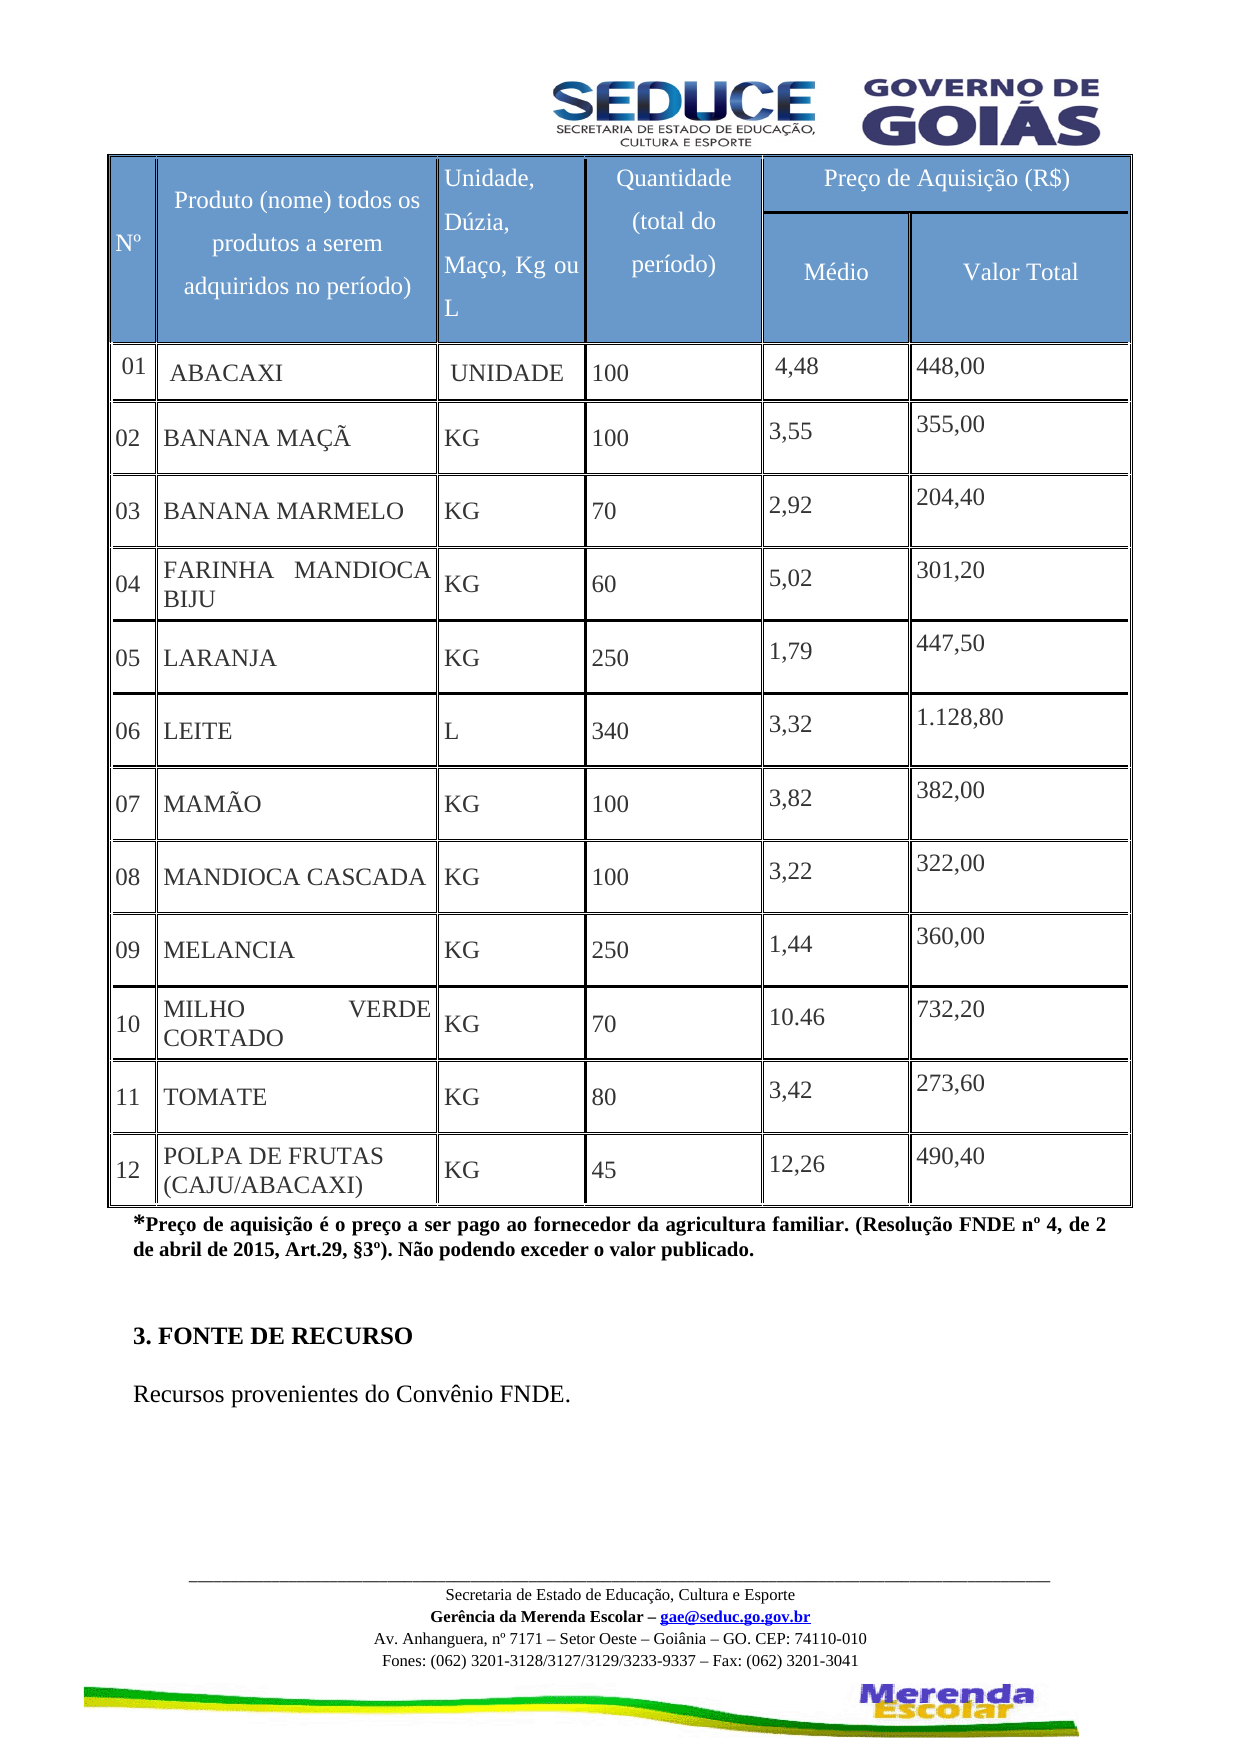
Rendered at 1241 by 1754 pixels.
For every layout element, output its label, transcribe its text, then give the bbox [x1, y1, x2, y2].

table_cell 1,44 [764, 915, 908, 985]
text *Preço de aquisição é o preço a ser pago ao fornecedor da agricultura familiar. (Resolução FNDE nº 4, de 2 de abril de 2015, Art.29, §3º). Não podendo exceder o valor publicado. [133, 1208, 1107, 1261]
table_cell 04 [109, 546, 157, 619]
table_cell 447,50 [912, 619, 1130, 692]
table_cell 100 [587, 345, 761, 399]
table_cell 250 [587, 915, 761, 985]
table_cell MILHO VERDE CORTADO [158, 988, 436, 1058]
table_cell 5,02 [764, 549, 908, 619]
table_cell KG [439, 622, 584, 692]
table_cell 06 [111, 692, 155, 765]
table_cell 204,40 [912, 473, 1130, 546]
table_cell 360,00 [910, 912, 1131, 985]
table_cell KG [439, 549, 584, 619]
table_header Quantidade (total do período) [585, 157, 762, 342]
table_cell 12 [111, 1131, 157, 1205]
table_cell 340 [587, 695, 761, 765]
table_cell 3,82 [764, 769, 908, 838]
table_header Unidade, Dúzia, Maço, Kg ou L [438, 155, 585, 342]
table_cell 45 [585, 1135, 762, 1205]
table_cell BANANA MARMELO [158, 476, 436, 546]
table_cell MELANCIA [158, 915, 436, 985]
table_cell 355,00 [912, 399, 1130, 472]
table_cell 02 [111, 399, 155, 472]
table_cell L [439, 695, 584, 765]
picture [552, 73, 1108, 154]
table_cell 273,60 [912, 1058, 1130, 1131]
table_cell KG [439, 403, 584, 472]
table_cell LEITE [158, 695, 436, 765]
table_cell TOMATE [158, 1062, 436, 1131]
table_cell KG [439, 842, 584, 912]
table_cell 3,42 [764, 1062, 908, 1131]
table_cell 301,20 [910, 546, 1131, 619]
table_cell 11 [111, 1058, 155, 1131]
table_cell BANANA MAÇÃ [158, 403, 436, 472]
table_cell Médio [764, 214, 908, 342]
table_cell 322,00 [912, 839, 1130, 912]
table_cell 732,20 [912, 985, 1130, 1058]
table_cell Valor Total [912, 211, 1130, 342]
table_cell 2,92 [764, 476, 908, 546]
table_cell KG [439, 988, 584, 1058]
table_cell 4,48 [764, 345, 908, 399]
table_cell 448,00 [910, 342, 1131, 399]
table_cell KG [439, 769, 584, 838]
table_cell 12,26 [763, 1131, 910, 1205]
table_cell 03 [111, 473, 155, 546]
text 3. FONTE DE RECURSO [133, 1321, 1107, 1349]
table_cell 382,00 [912, 765, 1130, 838]
table_cell 60 [587, 549, 761, 619]
table_cell 250 [587, 622, 761, 692]
table_cell 01 [109, 342, 157, 399]
table_cell 3,22 [764, 842, 908, 912]
table_cell 05 [111, 619, 155, 692]
table_cell FARINHA MANDIOCA BIJU [158, 549, 436, 619]
table_header Produto (nome) todos os produtos a serem adquiridos no período) [157, 157, 438, 342]
table_cell KG [439, 1062, 584, 1131]
table_cell MANDIOCA CASCADA [158, 842, 436, 912]
text Recursos provenientes do Convênio FNDE. [133, 1379, 1107, 1408]
table_cell 10.46 [764, 988, 908, 1058]
table_cell 3,55 [764, 403, 908, 472]
table_cell 09 [109, 912, 157, 985]
table_cell KG [439, 476, 584, 546]
table_cell 80 [587, 1062, 761, 1131]
table_cell 70 [587, 988, 761, 1058]
table_cell MAMÃO [158, 769, 436, 838]
table_cell 100 [587, 842, 761, 912]
table_cell 3,32 [764, 695, 908, 765]
table_cell 70 [587, 476, 761, 546]
table_cell 08 [111, 839, 155, 912]
table_header Nº [111, 157, 157, 342]
table_cell ABACAXI [158, 345, 436, 399]
table_cell LARANJA [158, 622, 436, 692]
table_cell UNIDADE [439, 345, 584, 399]
table_cell 1.128,80 [912, 692, 1130, 765]
table_cell 1,79 [764, 622, 908, 692]
table_cell POLPA DE FRUTAS (CAJU/ABACAXI) [157, 1135, 438, 1205]
table_cell KG [438, 1135, 585, 1205]
table_header Preço de Aquisição (R$) [763, 157, 1130, 211]
table_cell 490,40 [910, 1131, 1130, 1205]
table_cell 100 [587, 403, 761, 472]
table_cell 100 [587, 769, 761, 838]
table_cell 07 [111, 765, 155, 838]
table_cell 10 [111, 985, 155, 1058]
table_cell KG [439, 915, 584, 985]
